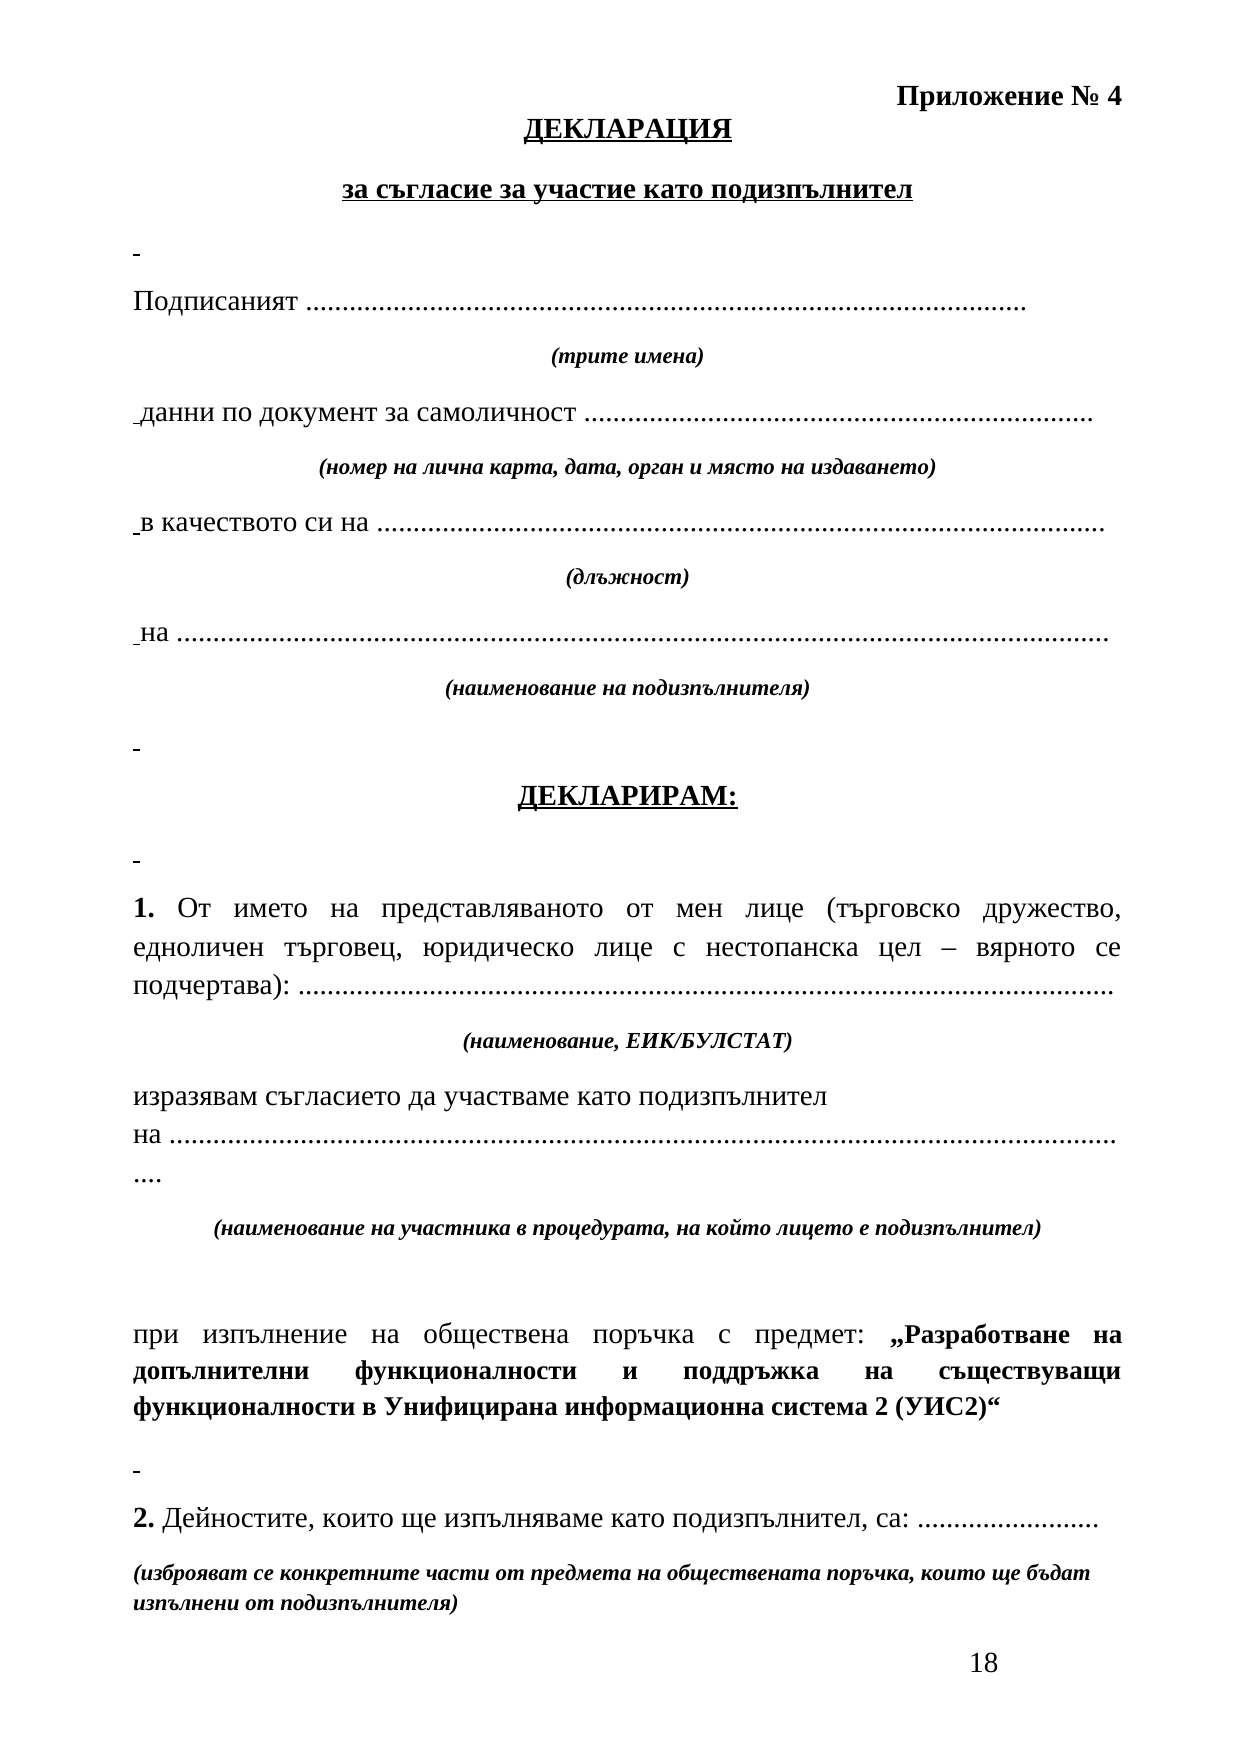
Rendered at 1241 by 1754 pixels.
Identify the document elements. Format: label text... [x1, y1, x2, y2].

text (наименование, ЕИК/БУЛСТАТ) [133, 1027, 1122, 1053]
subtitle Приложение № 4 [133, 78, 1122, 111]
text изразявам съгласието да участваме като подизпълнител на ...................................................................................................................................... [133, 1078, 1122, 1188]
text (наименование на участника в процедурата, на който лицето е подизпълнител) [133, 1214, 1122, 1241]
text (длъжност) [133, 563, 1122, 590]
text на ................................................................................................................................ [133, 614, 1122, 648]
text (изброяват се конкретните части от предмета на обществената поръчка, които ще бъдат изпълнени от подизпълнителя) [133, 1559, 1122, 1616]
text при изпълнение на обществена поръчка с предмет: „Разработване на допълнителни функционалности и поддръжка на съществуващи функционалности в Унифицирана информационна система 2 (УИС2)“ [133, 1316, 1122, 1421]
text данни по документ за самоличност ...................................................................... [133, 394, 1122, 427]
text ДЕКЛАРИРАМ: [133, 778, 1122, 811]
text 1. От името на представляваното от мен лице (търговско дружество, едноличен търговец, юридическо лице с нестопанска цел – вярното се подчертава): ................................................................................................................ [133, 890, 1122, 1001]
text за съгласие за участие като подизпълнител [133, 171, 1122, 204]
text Подписаният ................................................................................................... [133, 283, 1122, 317]
text (трите имена) [133, 343, 1122, 369]
text 2. Дейностите, които ще изпълняваме като подизпълнител, са: ......................... [133, 1500, 1122, 1533]
text (наименование на подизпълнителя) [133, 674, 1122, 700]
text (номер на лична карта, дата, орган и място на издаването) [133, 453, 1122, 479]
text ДЕКЛАРАЦИЯ [133, 111, 1122, 145]
text в качеството си на .................................................................................................... [133, 504, 1122, 538]
